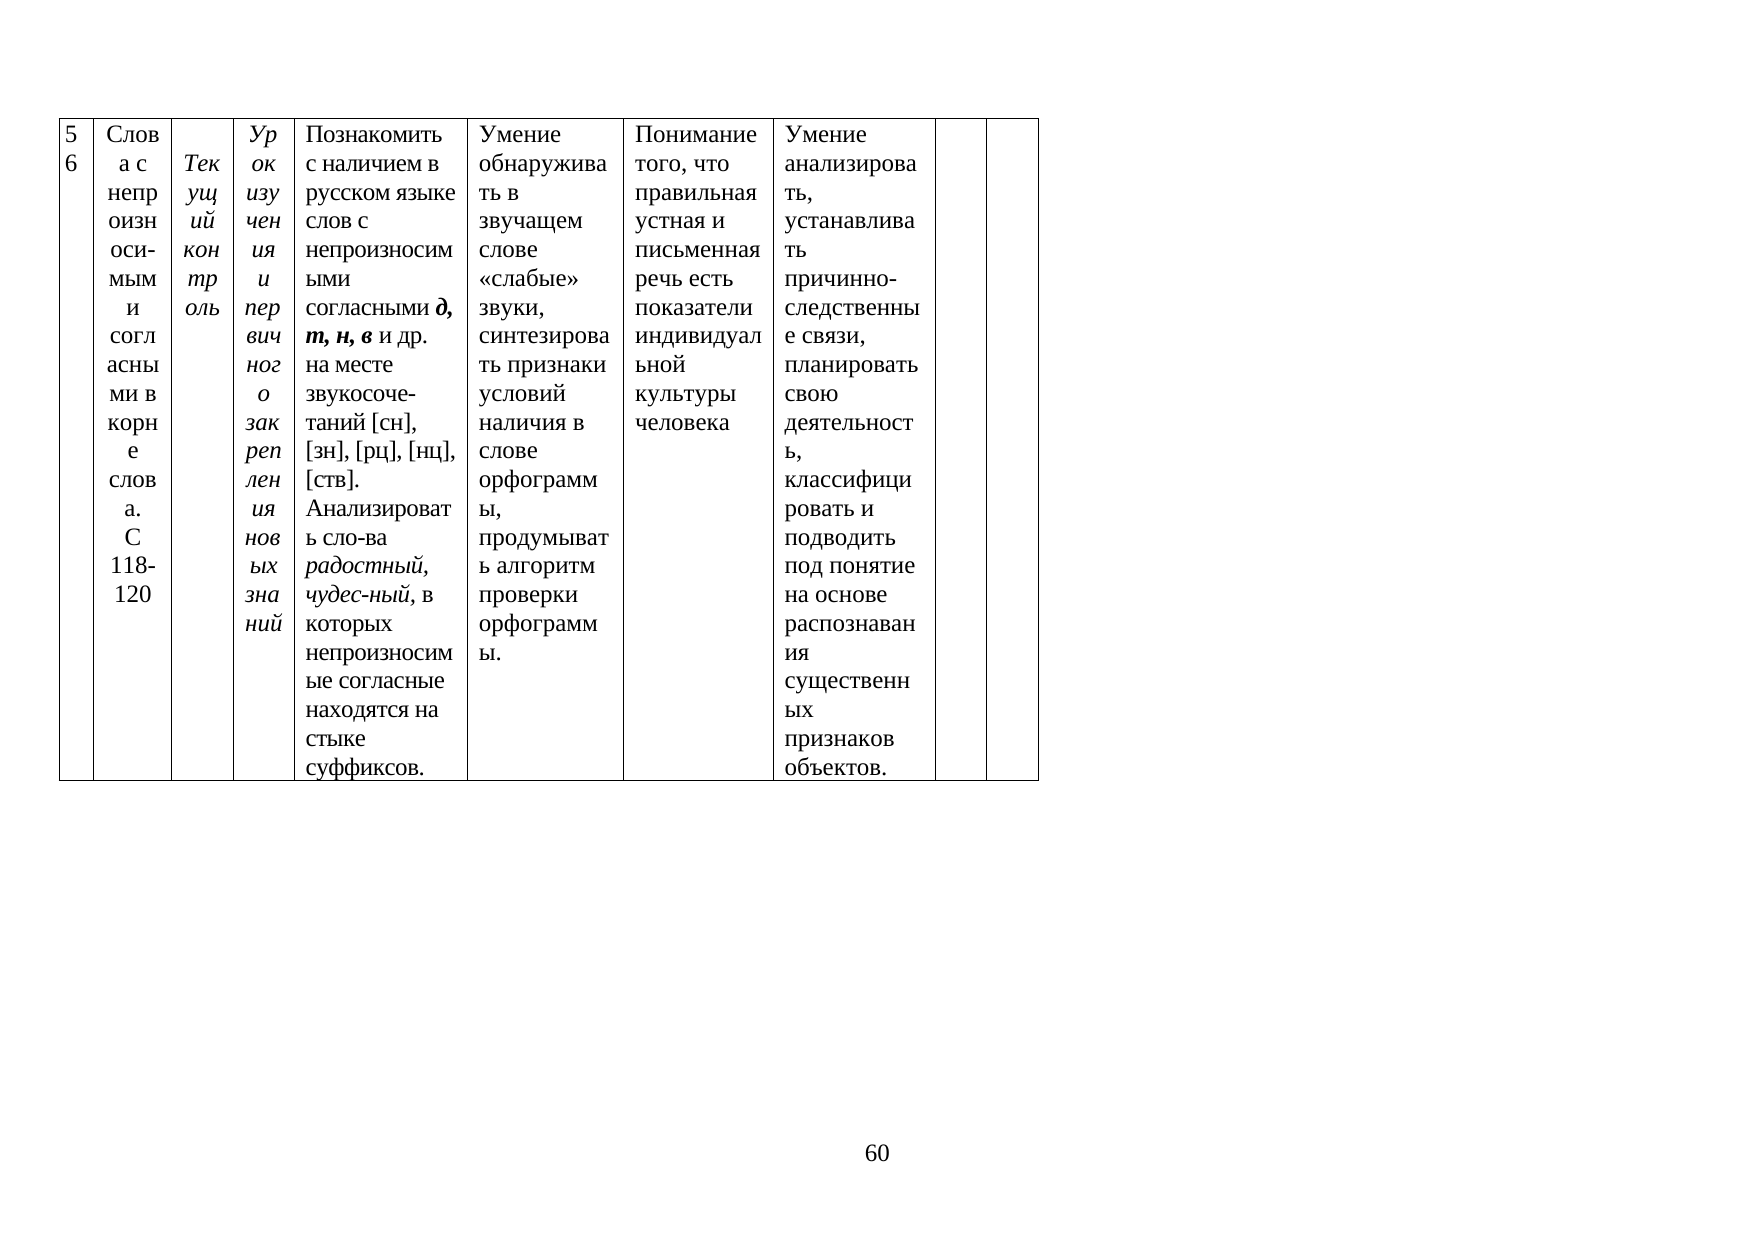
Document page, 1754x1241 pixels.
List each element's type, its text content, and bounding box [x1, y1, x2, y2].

table_cell Понимание того, что правильная устная и письменная речь есть показатели индивидуальной культуры человека [624, 119, 773, 780]
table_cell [468, 119, 623, 780]
table_cell Урок изучения и первичного закрепления новых знаний [234, 119, 294, 780]
table_cell Познакомить с наличием в русском языке слов с непроизносимыми согласными д, т, н, в и др. на месте звукосоче-таний [сн], [зн], [рц], [нц], [ств]. Анализировать сло-ва радостный, чудес-ный, в которых непроизносимые согласные находятся на стыке суффиксов. [295, 119, 467, 780]
table_cell 56 [60, 119, 93, 780]
table_cell Текущий контроль [172, 119, 233, 780]
table_cell [936, 119, 986, 780]
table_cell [774, 119, 935, 780]
table_cell [987, 119, 1038, 780]
table_cell Слова с непроизноси-мыми согласными в корне слова. С 118-120 [94, 119, 171, 780]
